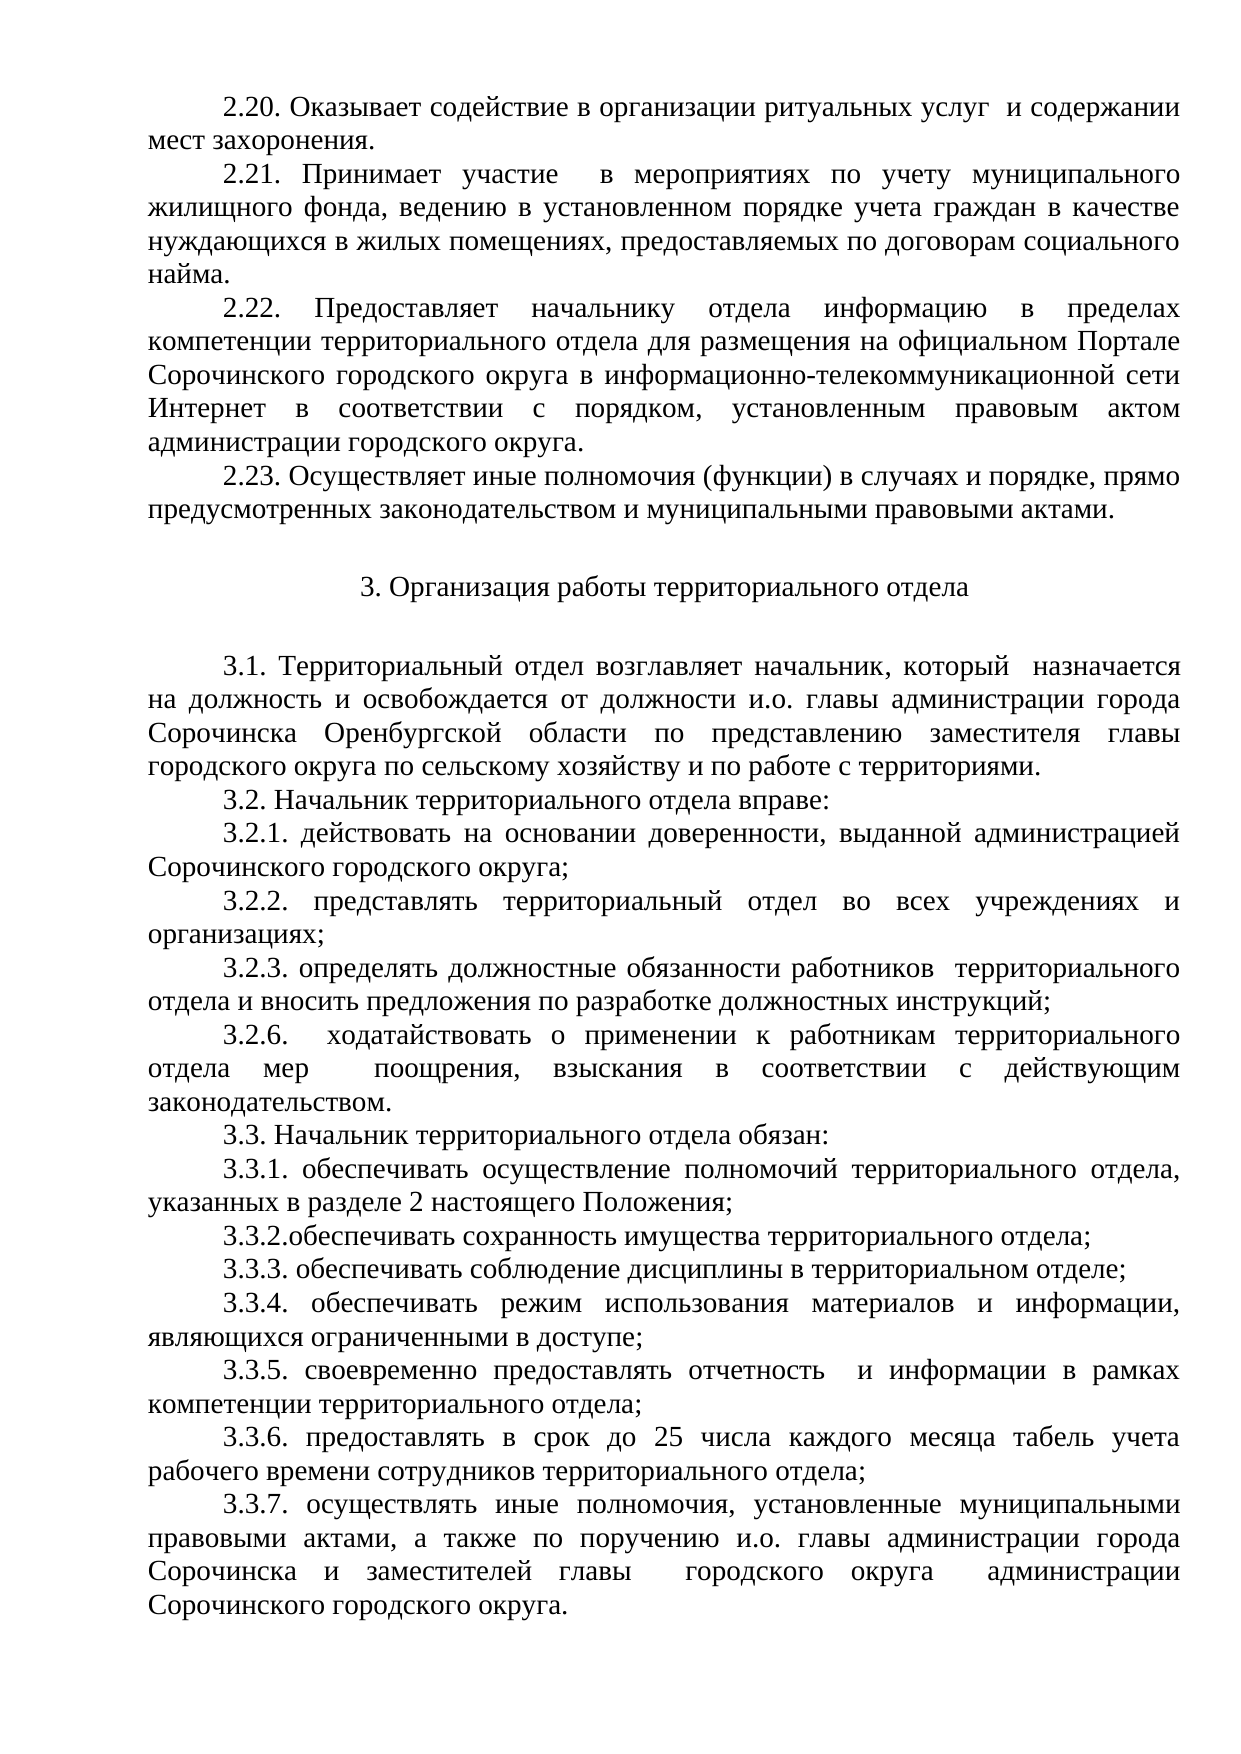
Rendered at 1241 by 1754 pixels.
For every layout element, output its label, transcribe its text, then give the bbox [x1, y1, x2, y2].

text 3.3.6. предоставлять в срок до 25 числа каждого месяца табель учета рабочего времени сотрудников территориального отдела; [148, 1419, 1181, 1486]
text 3.1. Территориальный отдел возглавляет начальник, который назначается на должность и освобождается от должности и.о. главы администрации города Сорочинска Оренбургской области по представлению заместителя главы городского округа по сельскому хозяйству и по работе с территориями. [148, 648, 1181, 782]
text 3.3.2.обеспечивать сохранность имущества территориального отдела; [148, 1218, 1181, 1252]
text 3.3.1. обеспечивать осуществление полномочий территориального отдела, указанных в разделе 2 настоящего Положения; [148, 1151, 1181, 1218]
text 3.2.1. действовать на основании доверенности, выданной администрацией Сорочинского городского округа; [148, 816, 1181, 883]
text 3.3.7. осуществлять иные полномочия, установленные муниципальными правовыми актами, а также по поручению и.о. главы администрации города Сорочинска и заместителей главы городского округа администрации Сорочинского городского округа. [148, 1486, 1181, 1621]
text 3.3.3. обеспечивать соблюдение дисциплины в территориальном отделе; [148, 1252, 1181, 1285]
text 3. Организация работы территориального отдела [148, 569, 1181, 603]
text 2.23. Осуществляет иные полномочия (функции) в случаях и порядке, прямо предусмотренных законодательством и муниципальными правовыми актами. [148, 458, 1181, 525]
text 3.2.6. ходатайствовать о применении к работникам территориального отдела мер поощрения, взыскания в соответствии с действующим законодательством. [148, 1017, 1181, 1117]
text 3.2. Начальник территориального отдела вправе: [148, 782, 1181, 816]
text 3.2.2. представлять территориальный отдел во всех учреждениях и организациях; [148, 883, 1181, 950]
text 3.3.5. своевременно предоставлять отчетность и информации в рамках компетенции территориального отдела; [148, 1352, 1181, 1419]
text 2.20. Оказывает содействие в организации ритуальных услуг и содержании мест захоронения. [148, 89, 1181, 156]
text 3.2.3. определять должностные обязанности работников территориального отдела и вносить предложения по разработке должностных инструкций; [148, 950, 1181, 1017]
text 3.3. Начальник территориального отдела обязан: [148, 1117, 1181, 1151]
text 3.3.4. обеспечивать режим использования материалов и информации, являющихся ограниченными в доступе; [148, 1285, 1181, 1352]
text 2.22. Предоставляет начальнику отдела информацию в пределах компетенции территориального отдела для размещения на официальном Портале Сорочинского городского округа в информационно-телекоммуникационной сети Интернет в соответствии с порядком, установленным правовым актом администрации городского округа. [148, 290, 1181, 458]
text 2.21. Принимает участие в мероприятиях по учету муниципального жилищного фонда, ведению в установленном порядке учета граждан в качестве нуждающихся в жилых помещениях, предоставляемых по договорам социального найма. [148, 156, 1181, 290]
